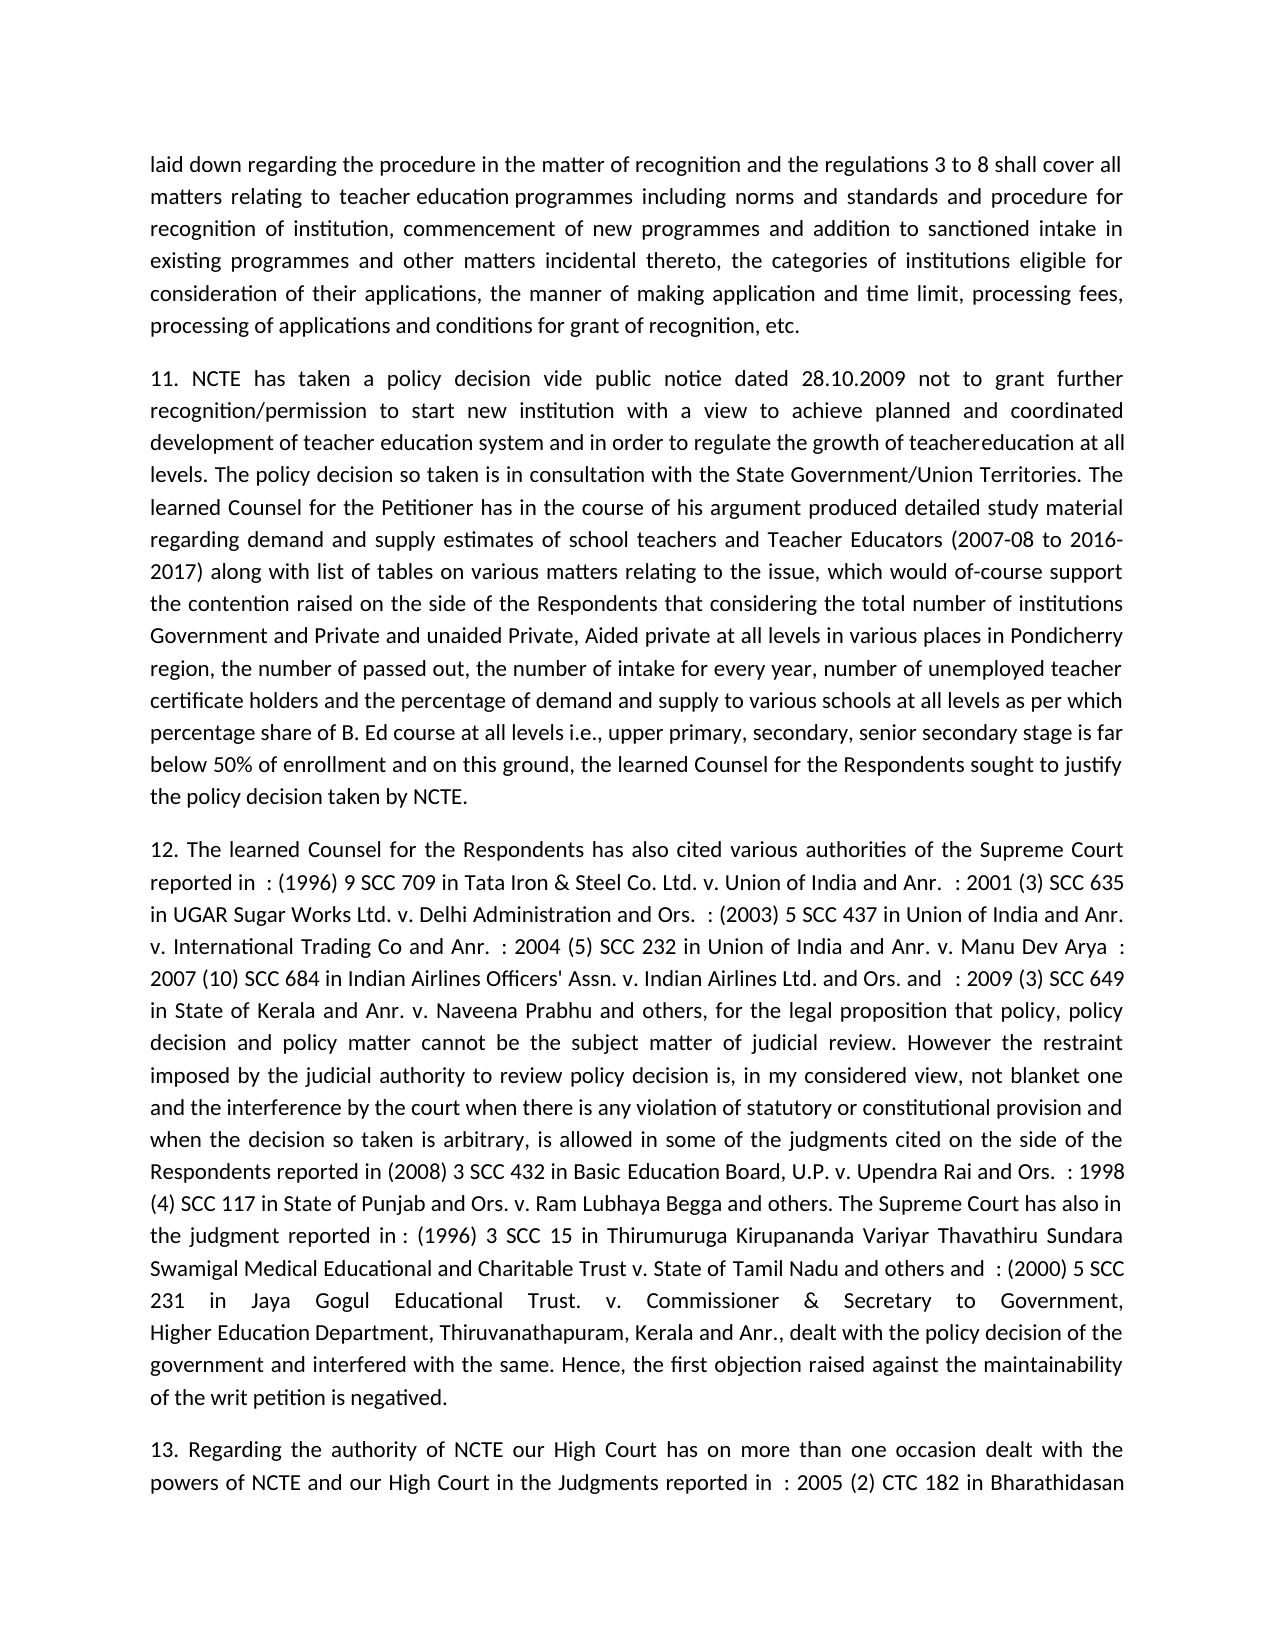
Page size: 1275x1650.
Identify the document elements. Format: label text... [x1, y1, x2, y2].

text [150, 1436, 1125, 1496]
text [150, 150, 1125, 339]
text 12. The learned Counsel for the Respondents has also cited various authorities of the Supreme Court reported in : (1996) 9 SCC 709 in Tata Iron & Steel Co. Ltd. v. Union of India and Anr. : 2001 (3) SCC 635 in UGAR Sugar Works Ltd. v. Delhi Administration and Ors. : (2003) 5 SCC 437 in Union of India and Anr. v. International Trading Co and Anr. : 2004 (5) SCC 232 in Union of India and Anr. v. Manu Dev Arya : 2007 (10) SCC 684 in Indian Airlines Officers' Assn. v. Indian Airlines Ltd. and Ors. and : 2009 (3) SCC 649 in State of Kerala and Anr. v. Naveena Prabhu and others, for the legal proposition that policy, policy decision and policy matter cannot be the subject matter of judicial review. However the restraint imposed by the judicial authority to review policy decision is, in my considered view, not blanket one and the interference by the court when there is any violation of statutory or constitutional provision and when the decision so taken is arbitrary, is allowed in some of the judgments cited on the side of the Respondents reported in (2008) 3 SCC 432 in Basic Education Board, U.P. v. Upendra Rai and Ors. : 1998 (4) SCC 117 in State of Punjab and Ors. v. Ram Lubhaya Begga and others. The Supreme Court has also in the judgment reported in : (1996) 3 SCC 15 in Thirumuruga Kirupananda Variyar Thavathiru Sundara Swamigal Medical Educational and Charitable Trust v. State of Tamil Nadu and others and : (2000) 5 SCC 231 in Jaya Gogul Educational Trust. v. Commissioner & Secretary to Government, Higher Education Department, Thiruvanathapuram, Kerala and Anr., dealt with the policy decision of the government and interfered with the same. Hence, the first objection raised against the maintainability of the writ petition is negatived. [150, 835, 1125, 1411]
text 11. NCTE has taken a policy decision vide public notice dated 28.10.2009 not to grant further recognition/permission to start new institution with a view to achieve planned and coordinated development of teacher education system and in order to regulate the growth of teachereducation at all levels. The policy decision so taken is in consultation with the State Government/Union Territories. The learned Counsel for the Petitioner has in the course of his argument produced detailed study material regarding demand and supply estimates of school teachers and Teacher Educators (2007-08 to 2016- 2017) along with list of tables on various matters relating to the issue, which would of-course support the contention raised on the side of the Respondents that considering the total number of institutions Government and Private and unaided Private, Aided private at all levels in various places in Pondicherry region, the number of passed out, the number of intake for every year, number of unemployed teacher certificate holders and the percentage of demand and supply to various schools at all levels as per which percentage share of B. Ed course at all levels i.e., upper primary, secondary, senior secondary stage is far below 50% of enrollment and on this ground, the learned Counsel for the Respondents sought to justify the policy decision taken by NCTE. [150, 364, 1125, 810]
